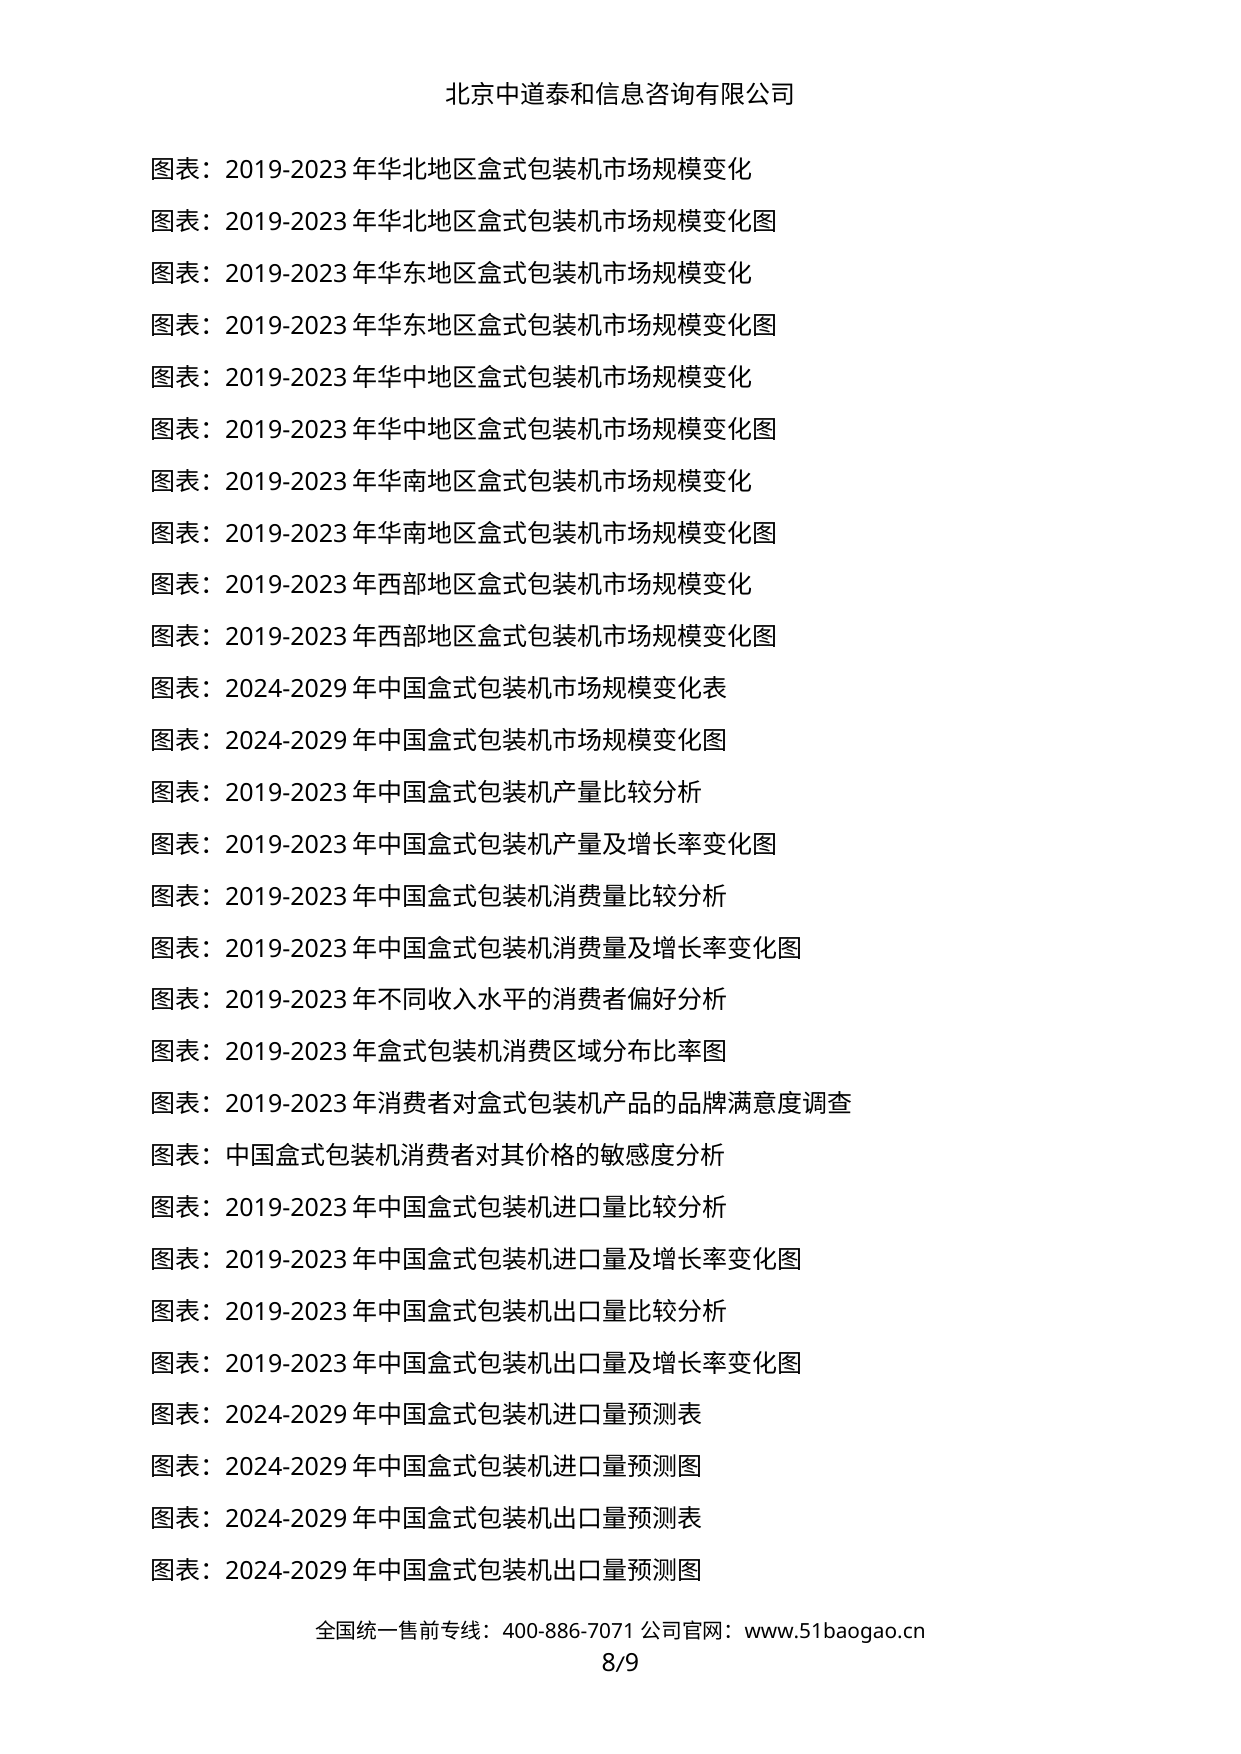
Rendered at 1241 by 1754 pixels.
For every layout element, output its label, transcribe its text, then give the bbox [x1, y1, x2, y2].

text 图表：2024-2029年中国盒式包装机出口量预测图 [150, 1551, 1090, 1587]
text 图表：2019-2023年西部地区盒式包装机市场规模变化图 [150, 617, 1090, 653]
text 图表：2019-2023年中国盒式包装机出口量及增长率变化图 [150, 1343, 1090, 1379]
text 图表：2024-2029年中国盒式包装机市场规模变化表 [150, 669, 1090, 705]
text 图表：2019-2023年华东地区盒式包装机市场规模变化图 [150, 306, 1090, 342]
text 图表：2019-2023年不同收入水平的消费者偏好分析 [150, 980, 1090, 1016]
text 图表：2019-2023年中国盒式包装机消费量比较分析 [150, 876, 1090, 912]
text 图表：2019-2023年华北地区盒式包装机市场规模变化 [150, 150, 1090, 186]
text 图表：2019-2023年中国盒式包装机消费量及增长率变化图 [150, 928, 1090, 964]
text 图表：2019-2023年西部地区盒式包装机市场规模变化 [150, 565, 1090, 601]
text 图表：2019-2023年中国盒式包装机出口量比较分析 [150, 1291, 1090, 1327]
text 图表：2019-2023年华南地区盒式包装机市场规模变化图 [150, 513, 1090, 549]
text 图表：2019-2023年华北地区盒式包装机市场规模变化图 [150, 202, 1090, 238]
text 图表：2019-2023年盒式包装机消费区域分布比率图 [150, 1032, 1090, 1068]
text 图表：2019-2023年华东地区盒式包装机市场规模变化 [150, 254, 1090, 290]
text 图表：2019-2023年消费者对盒式包装机产品的品牌满意度调查 [150, 1084, 1090, 1120]
text 图表：2024-2029年中国盒式包装机进口量预测表 [150, 1395, 1090, 1431]
text 图表：2019-2023年中国盒式包装机进口量及增长率变化图 [150, 1239, 1090, 1276]
text 图表：2019-2023年中国盒式包装机产量及增长率变化图 [150, 824, 1090, 861]
text 图表：2019-2023年华南地区盒式包装机市场规模变化 [150, 461, 1090, 497]
text 图表：2024-2029年中国盒式包装机进口量预测图 [150, 1447, 1090, 1483]
text 图表：2024-2029年中国盒式包装机出口量预测表 [150, 1499, 1090, 1535]
text 图表：2019-2023年中国盒式包装机进口量比较分析 [150, 1187, 1090, 1224]
text 图表：2019-2023年中国盒式包装机产量比较分析 [150, 772, 1090, 809]
text 图表：2019-2023年华中地区盒式包装机市场规模变化 [150, 357, 1090, 394]
text 图表：2024-2029年中国盒式包装机市场规模变化图 [150, 721, 1090, 757]
text 图表：中国盒式包装机消费者对其价格的敏感度分析 [150, 1136, 1090, 1172]
text 图表：2019-2023年华中地区盒式包装机市场规模变化图 [150, 409, 1090, 446]
